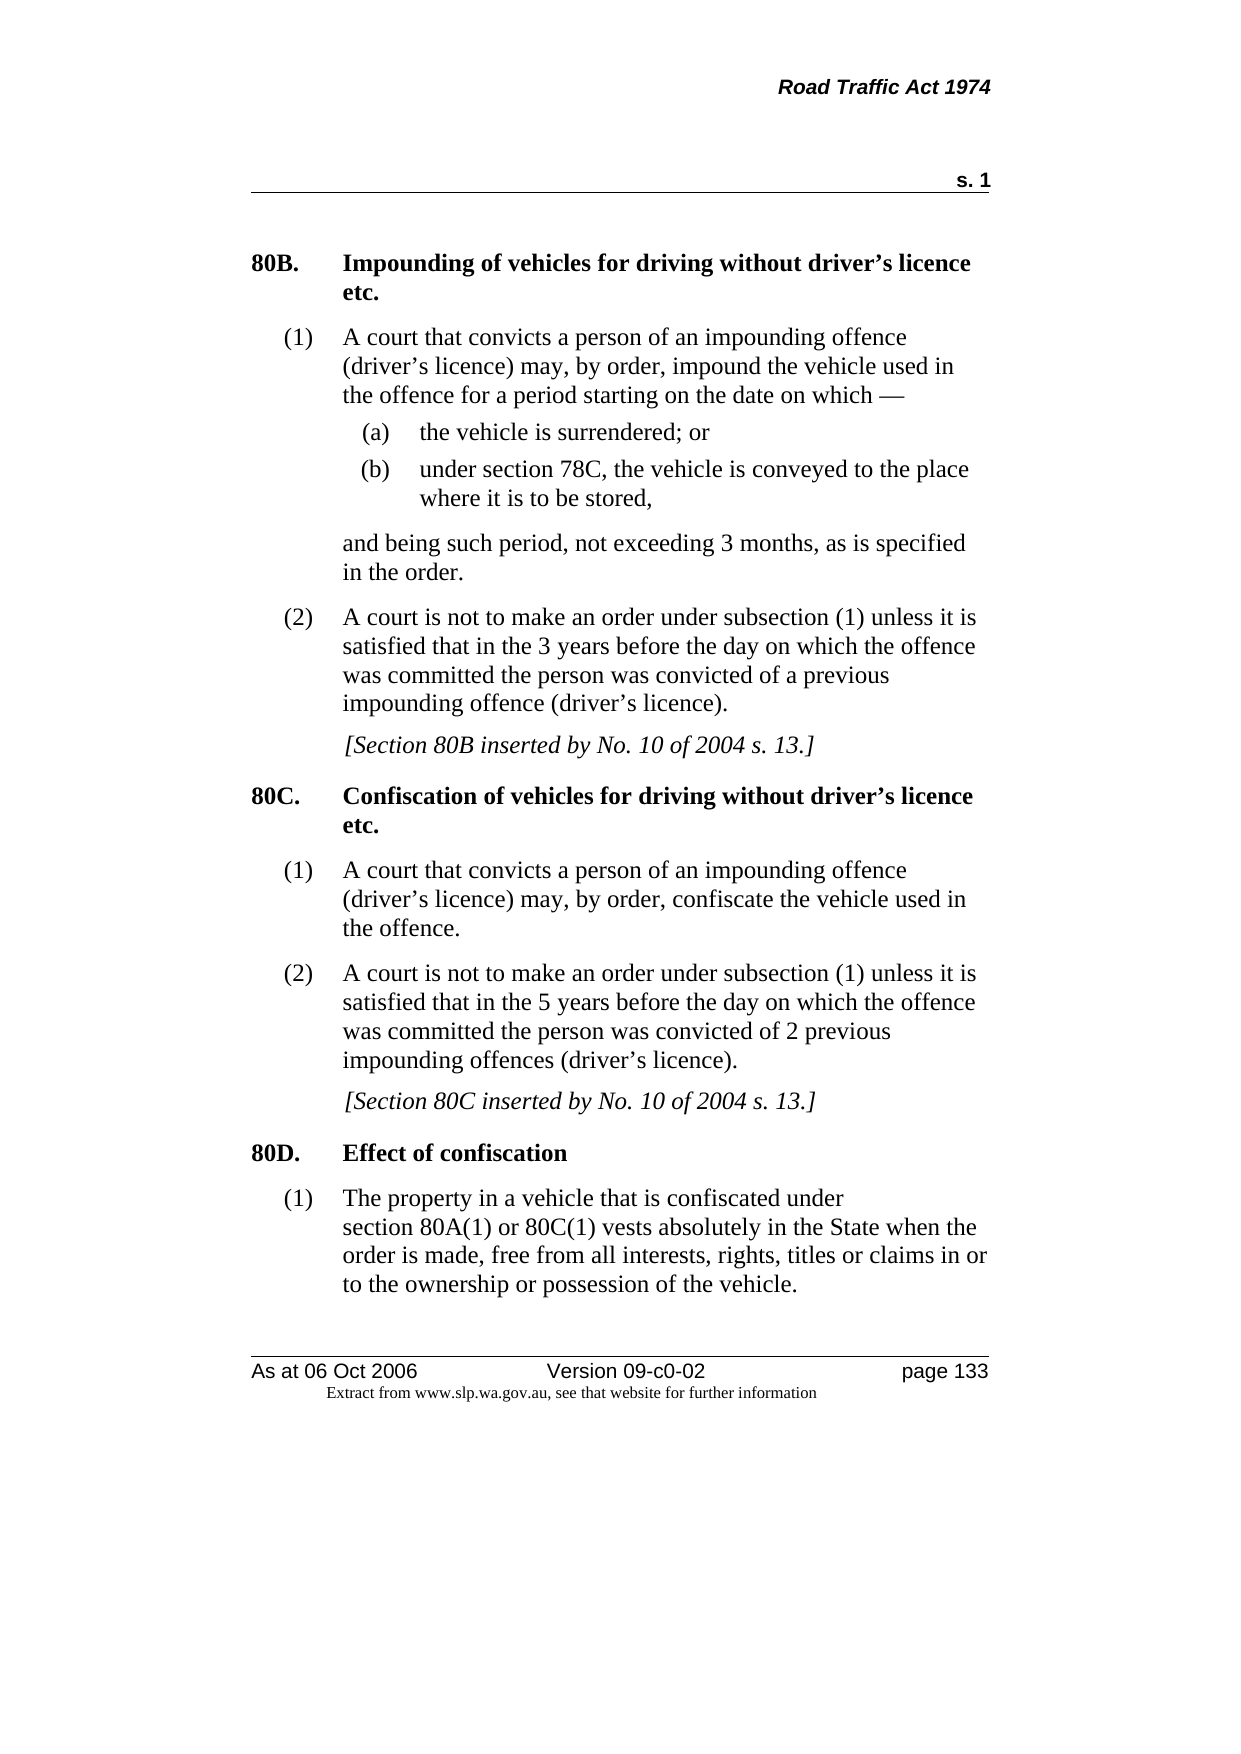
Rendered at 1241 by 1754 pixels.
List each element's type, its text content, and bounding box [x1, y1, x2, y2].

text (2) A court is not to make an order under subsection (1) unless it is satisfied that in the 3 years before the day on which the offence was committed the person was convicted of a previous impounding offence (driver’s licence). [251, 602, 989, 717]
text and being such period, not exceeding 3 months, as is specified in the order. [251, 528, 989, 586]
subtitle 80B. Impounding of vehicles for driving without driver’s licence etc. [251, 248, 989, 306]
subtitle 80C. Confiscation of vehicles for driving without driver’s licence etc. [251, 781, 989, 839]
text (1) A court that convicts a person of an impounding offence (driver’s licence) may, by order, impound the vehicle used in the offence for a period starting on the date on which — [251, 322, 989, 408]
text (a) the vehicle is surrendered; or [251, 417, 989, 446]
text (2) A court is not to make an order under subsection (1) unless it is satisfied that in the 5 years before the day on which the offence was committed the person was convicted of 2 previous impounding offences (driver’s licence). [251, 958, 989, 1073]
text [Section 80C inserted by No. 10 of 2004 s. 13.] [251, 1086, 989, 1115]
subtitle 80D. Effect of confiscation [251, 1138, 989, 1166]
text (1) The property in a vehicle that is confiscated under section 80A(1) or 80C(1) vests absolutely in the State when the order is made, free from all interests, rights, titles or claims in or to the ownership or possession of the vehicle. [251, 1183, 989, 1298]
text (1) A court that convicts a person of an impounding offence (driver’s licence) may, by order, confiscate the vehicle used in the offence. [251, 856, 989, 942]
text [Section 80B inserted by No. 10 of 2004 s. 13.] [251, 730, 989, 758]
text (b) under section 78C, the vehicle is conveyed to the place where it is to be stored, [251, 454, 989, 511]
